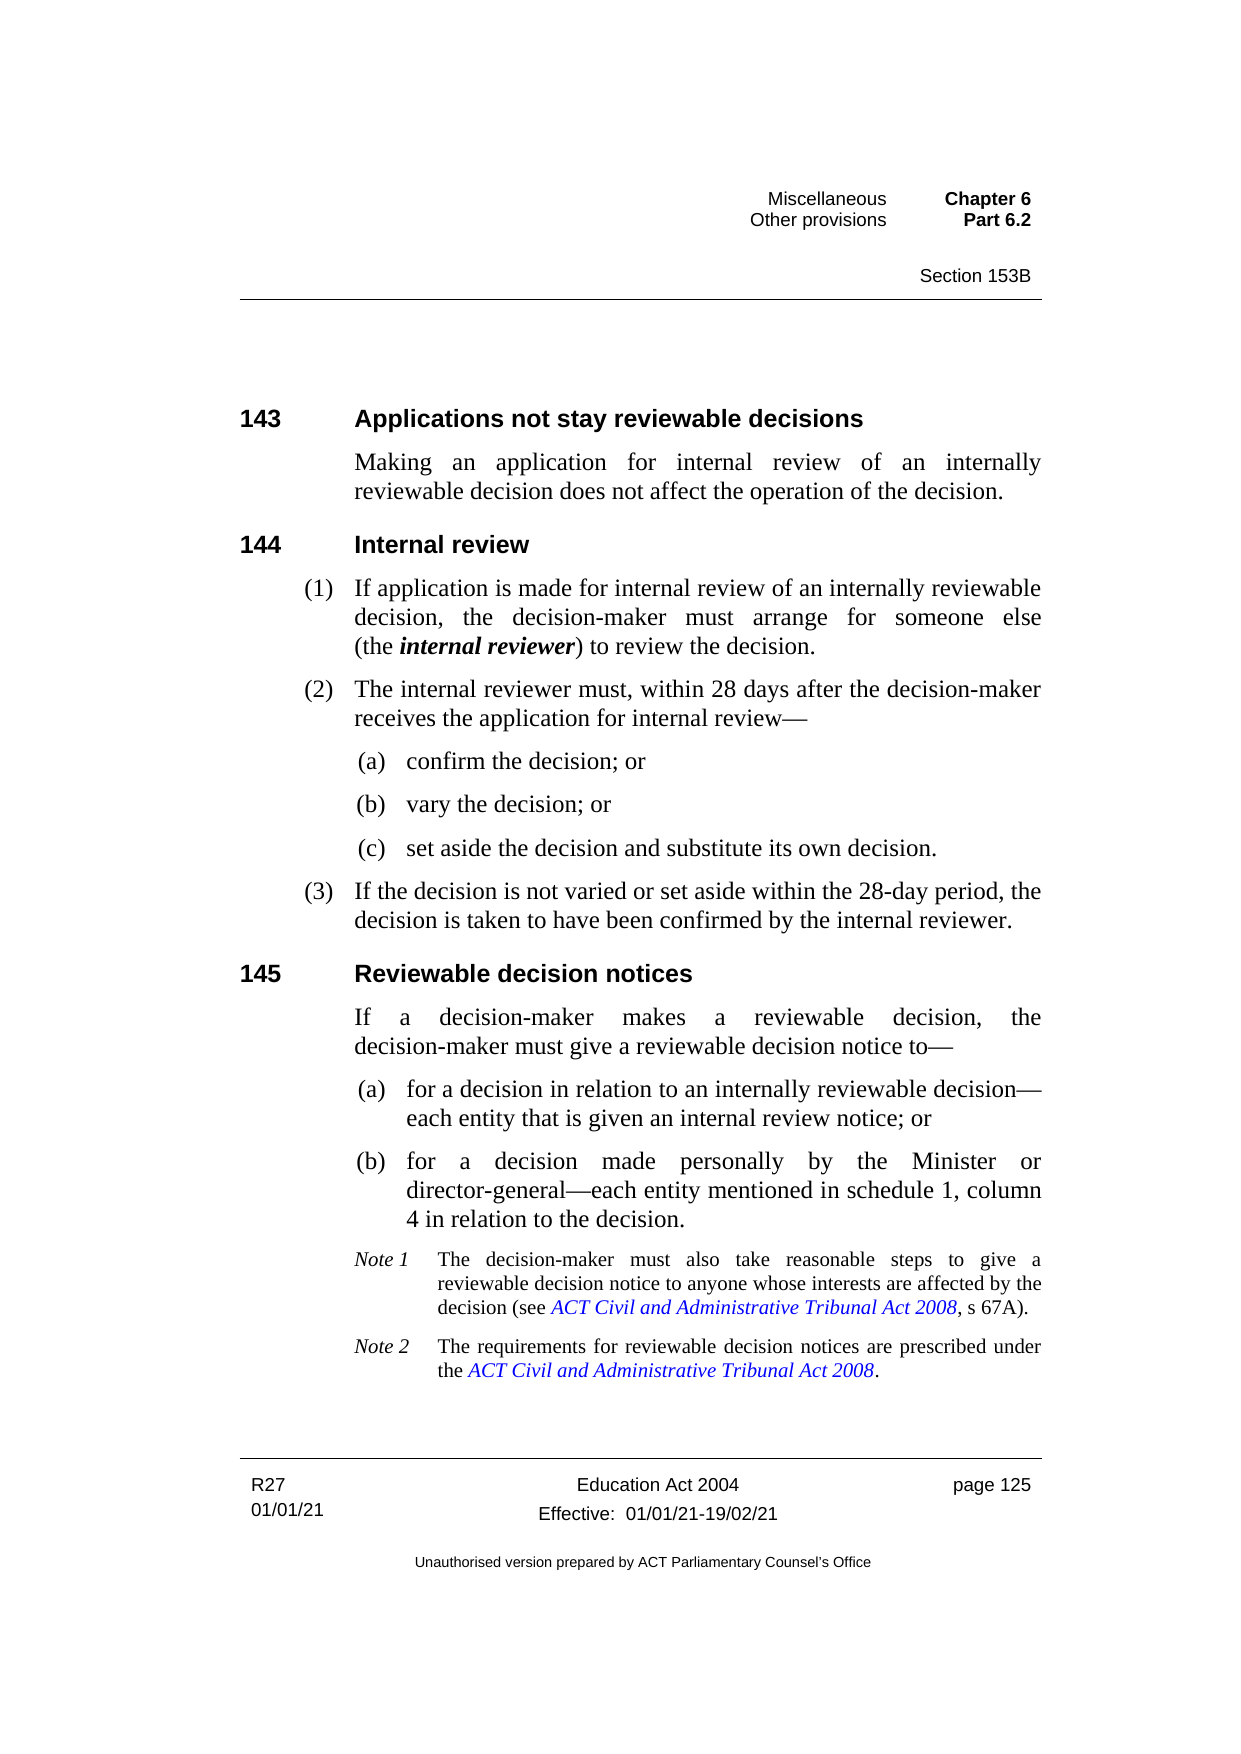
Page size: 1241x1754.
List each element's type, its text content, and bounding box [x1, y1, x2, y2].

text Making an application for internal review of an internally reviewable decision does not affect the operation of the decision. [354, 447, 1042, 505]
text (c) set aside the decision and substitute its own decision. [239, 833, 1042, 862]
text (a) confirm the decision; or [239, 746, 1042, 775]
text 144 Internal review [239, 530, 1042, 559]
text 143 Applications not stay reviewable decisions [239, 404, 1042, 433]
text (b) for a decision made personally by the Minister or director-general—each entity mentioned in schedule 1, column 4 in relation to the decision. [239, 1146, 1042, 1232]
text If a decision-maker makes a reviewable decision, the decision-maker must give a reviewable decision notice to— [354, 1002, 1042, 1059]
text (3) If the decision is not varied or set aside within the 28-day period, the decision is taken to have been confirmed by the internal reviewer. [239, 876, 1042, 934]
text Note 2 The requirements for reviewable decision notices are prescribed under the ACT Civil and Administrative Tribunal Act 2008. [354, 1334, 1042, 1382]
text 145 Reviewable decision notices [239, 959, 1042, 987]
text (a) for a decision in relation to an internally reviewable decision—each entity that is given an internal review notice; or [239, 1074, 1042, 1132]
text (2) The internal reviewer must, within 28 days after the decision-maker receives the application for internal review— [239, 674, 1042, 732]
text (b) vary the decision; or [239, 789, 1042, 818]
text Note 1 The decision-maker must also take reasonable steps to give a reviewable decision notice to anyone whose interests are affected by the decision (see ACT Civil and Administrative Tribunal Act 2008, s 67A). [354, 1247, 1042, 1319]
text (1) If application is made for internal review of an internally reviewable decision, the decision-maker must arrange for someone else (the internal reviewer) to review the decision. [239, 573, 1042, 659]
